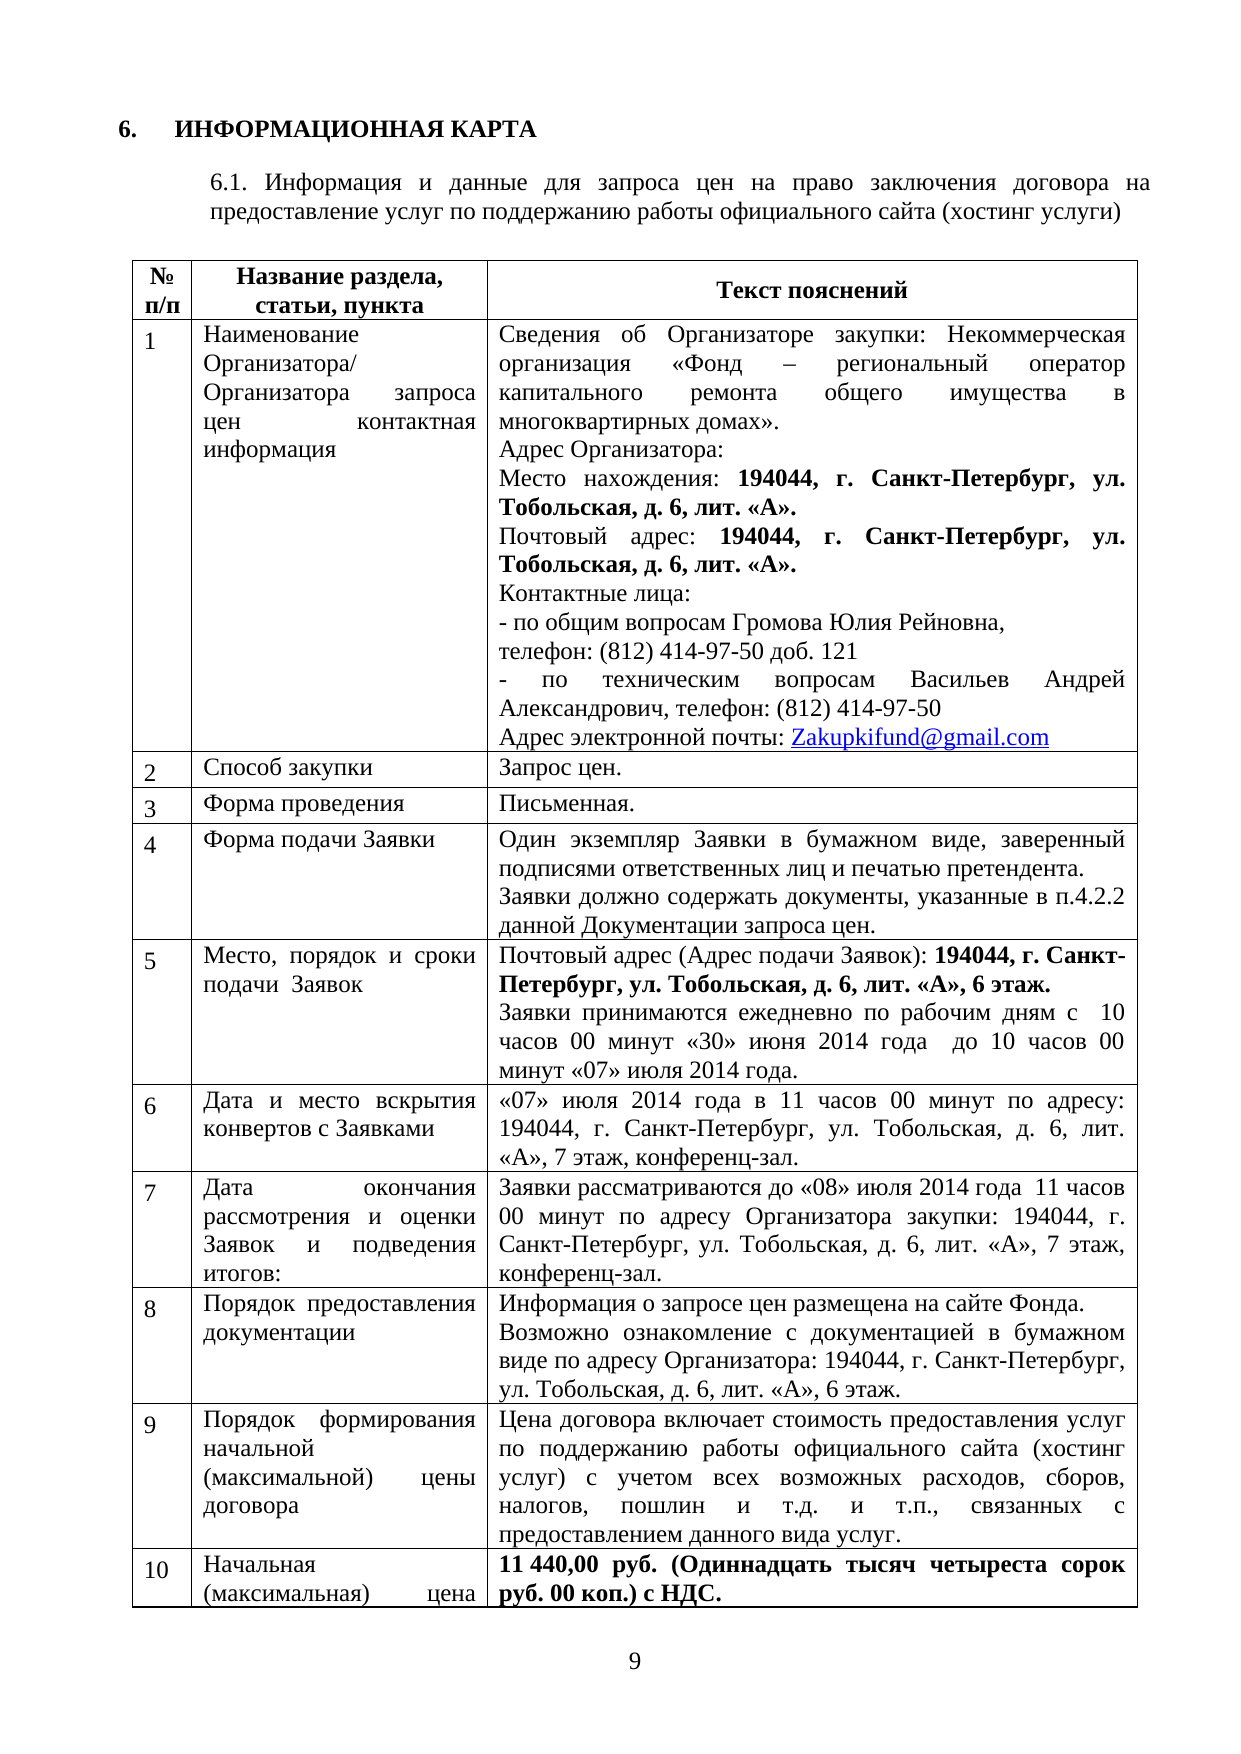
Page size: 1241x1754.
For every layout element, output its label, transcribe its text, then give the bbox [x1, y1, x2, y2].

table_cell Порядок формирования начальной (максимальной) цены договора [192, 1404, 487, 1548]
table_cell Письменная. [488, 788, 1137, 823]
table_cell 1 [133, 320, 191, 751]
table_cell Один экземпляр Заявки в бумажном виде, заверенный подписями ответственных лиц и печатью претендента. Заявки должно содержать документы, указанные в п.4.2.2 данной Документации запроса цен. [488, 824, 1137, 939]
table_cell Информация о запросе цен размещена на сайте Фонда. Возможно ознакомление с документацией в бумажном виде по адресу Организатора: 194044, г. Санкт-Петербург, ул. Тобольская, д. 6, лит. «А», 6 этаж. [488, 1288, 1137, 1403]
table_cell Почтовый адрес (Адрес подачи Заявок): 194044, г. Санкт-Петербург, ул. Тобольская, д. 6, лит. «А», 6 этаж. Заявки принимаются ежедневно по рабочим дням с 10 часов 00 минут «30» июня 2014 года до 10 часов 00 минут «07» июля 2014 года. [488, 940, 1137, 1084]
table_cell Порядок предоставления документации [192, 1288, 487, 1403]
table_cell 5 [133, 940, 191, 1084]
table_cell Сведения об Организаторе закупки: Некоммерческая организация «Фонд – региональный оператор капитального ремонта общего имущества в многоквартирных домах». Адрес Организатора: Место нахождения: 194044, г. Санкт-Петербург, ул. Тобольская, д. 6, лит. «А». Почтовый адрес: 194044, г. Санкт-Петербург, ул. Тобольская, д. 6, лит. «А». Контактные лица: - по общим вопросам Громова Юлия Рейновна, телефон: (812) 414-97-50 доб. 121 - по техническим вопросам Васильев Андрей Александрович, телефон: (812) 414-97-50 Адрес электронной почты: Zakupkifund@gmail.com [488, 320, 1137, 751]
table_cell Запрос цен. [488, 752, 1137, 787]
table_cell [488, 1549, 1137, 1606]
table_cell 9 [133, 1404, 191, 1548]
table_cell Форма подачи Заявки [192, 824, 487, 939]
table_cell Наименование Организатора/ Организатора запроса цен контактная информация [192, 320, 487, 751]
subtitle ИНФОРМАЦИОННАЯ КАРТА [118, 114, 1152, 142]
table_cell 4 [133, 824, 191, 939]
table_header Текст пояснений [488, 261, 1137, 318]
table_cell Форма проведения [192, 788, 487, 823]
table_cell «07» июля 2014 года в 11 часов 00 минут по адресу: 194044, г. Санкт-Петербург, ул. Тобольская, д. 6, лит. «А», 7 этаж, конференц-зал. [488, 1085, 1137, 1171]
table_cell Дата и место вскрытия конвертов с Заявками [192, 1085, 487, 1171]
table_cell Дата окончания рассмотрения и оценки Заявок и подведения итогов: [192, 1172, 487, 1287]
table_header № п/п [133, 261, 191, 318]
table_cell 10 [133, 1549, 191, 1606]
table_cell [192, 1549, 487, 1606]
table_cell 2 [133, 752, 191, 787]
table_cell 7 [133, 1172, 191, 1287]
table_cell 3 [133, 788, 191, 823]
table_cell Способ закупки [192, 752, 487, 787]
table_cell Цена договора включает стоимость предоставления услуг по поддержанию работы официального сайта (хостинг услуг) с учетом всех возможных расходов, сборов, налогов, пошлин и т.д. и т.п., связанных с предоставлением данного вида услуг. [488, 1404, 1137, 1548]
table_cell Заявки рассматриваются до «08» июля 2014 года 11 часов 00 минут по адресу Организатора закупки: 194044, г. Санкт-Петербург, ул. Тобольская, д. 6, лит. «А», 7 этаж, конференц-зал. [488, 1172, 1137, 1287]
table_header Название раздела, статьи, пункта [192, 261, 487, 318]
table_cell 6 [133, 1085, 191, 1171]
text 6.1. Информация и данные для запроса цен на право заключения договора на предоставление услуг по поддержанию работы официального сайта (хостинг услуги) [210, 167, 1152, 225]
table_cell Место, порядок и сроки подачи Заявок [192, 940, 487, 1084]
table_cell 8 [133, 1288, 191, 1403]
